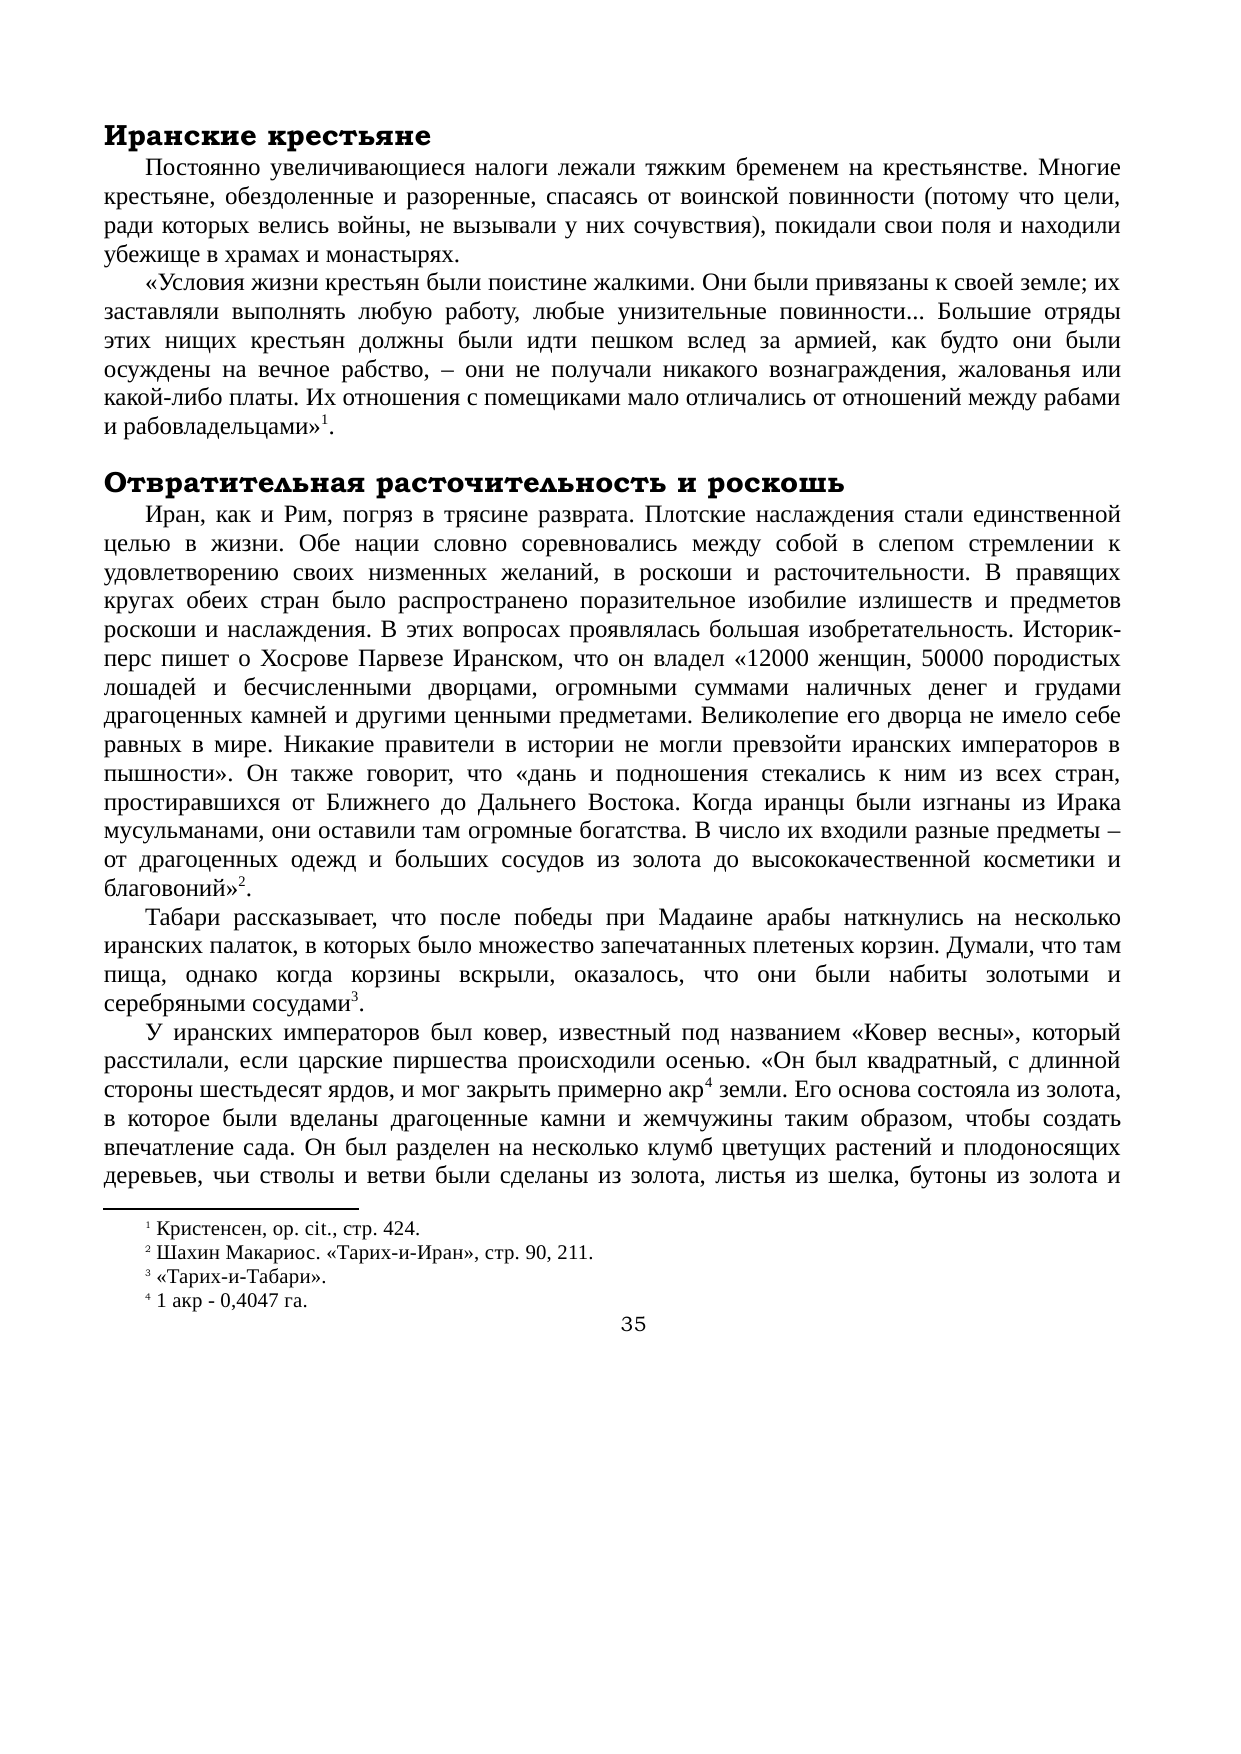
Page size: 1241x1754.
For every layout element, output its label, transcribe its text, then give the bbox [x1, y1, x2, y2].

text Табари рассказывает, что после победы при Мадаине арабы наткнулись на несколько иранских палаток, в которых было множество запечатанных плетеных корзин. Думали, что там пища, однако когда корзины вскрыли, оказалось, что они были набиты золотыми и серебряными сосудами. [103, 902, 1122, 1017]
text Отвратительная расточительность и роскошь [103, 465, 1122, 499]
text У иранских императоров был ковер, известный под названием «Ковер весны», который расстилали, если царские пиршества происходили осенью. «Он был квадратный, с длинной стороны шестьдесят ярдов, и мог закрыть примерно акр земли. Его основа состояла из золота, в которое были вделаны драгоценные камни и жемчужины таким образом, чтобы создать впечатление сада. Он был разделен на несколько клумб цветущих растений и плодоносящих деревьев, чьи стволы и ветви были сделаны из золота, листья из шелка, бутоны из золота и серебра, а плоды из драгоценных камней. Кайма была унизана бриллиантами. Там было также множество улиц и каналов, выложенных драгоценными камнями. Когда Сасаниды сидели осенью на этом вечно цветущем ковре и пили вино, они являли миру зрелище, никогда дотоле не виданное». [103, 1017, 1122, 1189]
text Постоянно увеличивающиеся налоги лежали тяжким бременем на крестьянстве. Многие крестьяне, обездоленные и разоренные, спасаясь от воинской повинности (потому что цели, ради которых велись войны, не вызывали у них сочувствия), покидали свои поля и находили убежище в храмах и монастырях. [103, 152, 1122, 267]
text Иран, как и Рим, погряз в трясине разврата. Плотские наслаждения стали единственной целью в жизни. Обе нации словно соревновались между собой в слепом стремлении к удовлетворению своих низменных желаний, в роскоши и расточительности. В правящих кругах обеих стран было распространено поразительное изобилие излишеств и предметов роскоши и наслаждения. В этих вопросах проявлялась большая изобретательность. Историк-перс пишет о Хосрове Парвезе Иранском, что он владел «12000 женщин, 50000 породистых лошадей и бесчисленными дворцами, огромными суммами наличных денег и грудами драгоценных камней и другими ценными предметами. Великолепие его дворца не имело себе равных в мире. Никакие правители в истории не могли превзойти иранских императоров в пышности». Он также говорит, что «дань и подношения стекались к ним из всех стран, простиравшихся от Ближнего до Дальнего Востока. Когда иранцы были изгнаны из Ирака мусульманами, они оставили там огромные богатства. В число их входили разные предметы – от драгоценных одежд и больших сосудов из золота до высококачественной косметики и благовоний». [103, 499, 1122, 902]
text «Условия жизни крестьян были поистине жалкими. Они были привязаны к своей земле; их заставляли выполнять любую работу, любые унизительные повинности... Большие отряды этих нищих крестьян должны были идти пешком вслед за армией, как будто они были осуждены на вечное рабство, – они не получали никакого вознаграждения, жалованья или какой-либо платы. Их отношения с помещиками мало отличались от отношений между рабами и рабовладельцами». [103, 267, 1122, 440]
text Иранские крестьяне [103, 118, 1122, 152]
